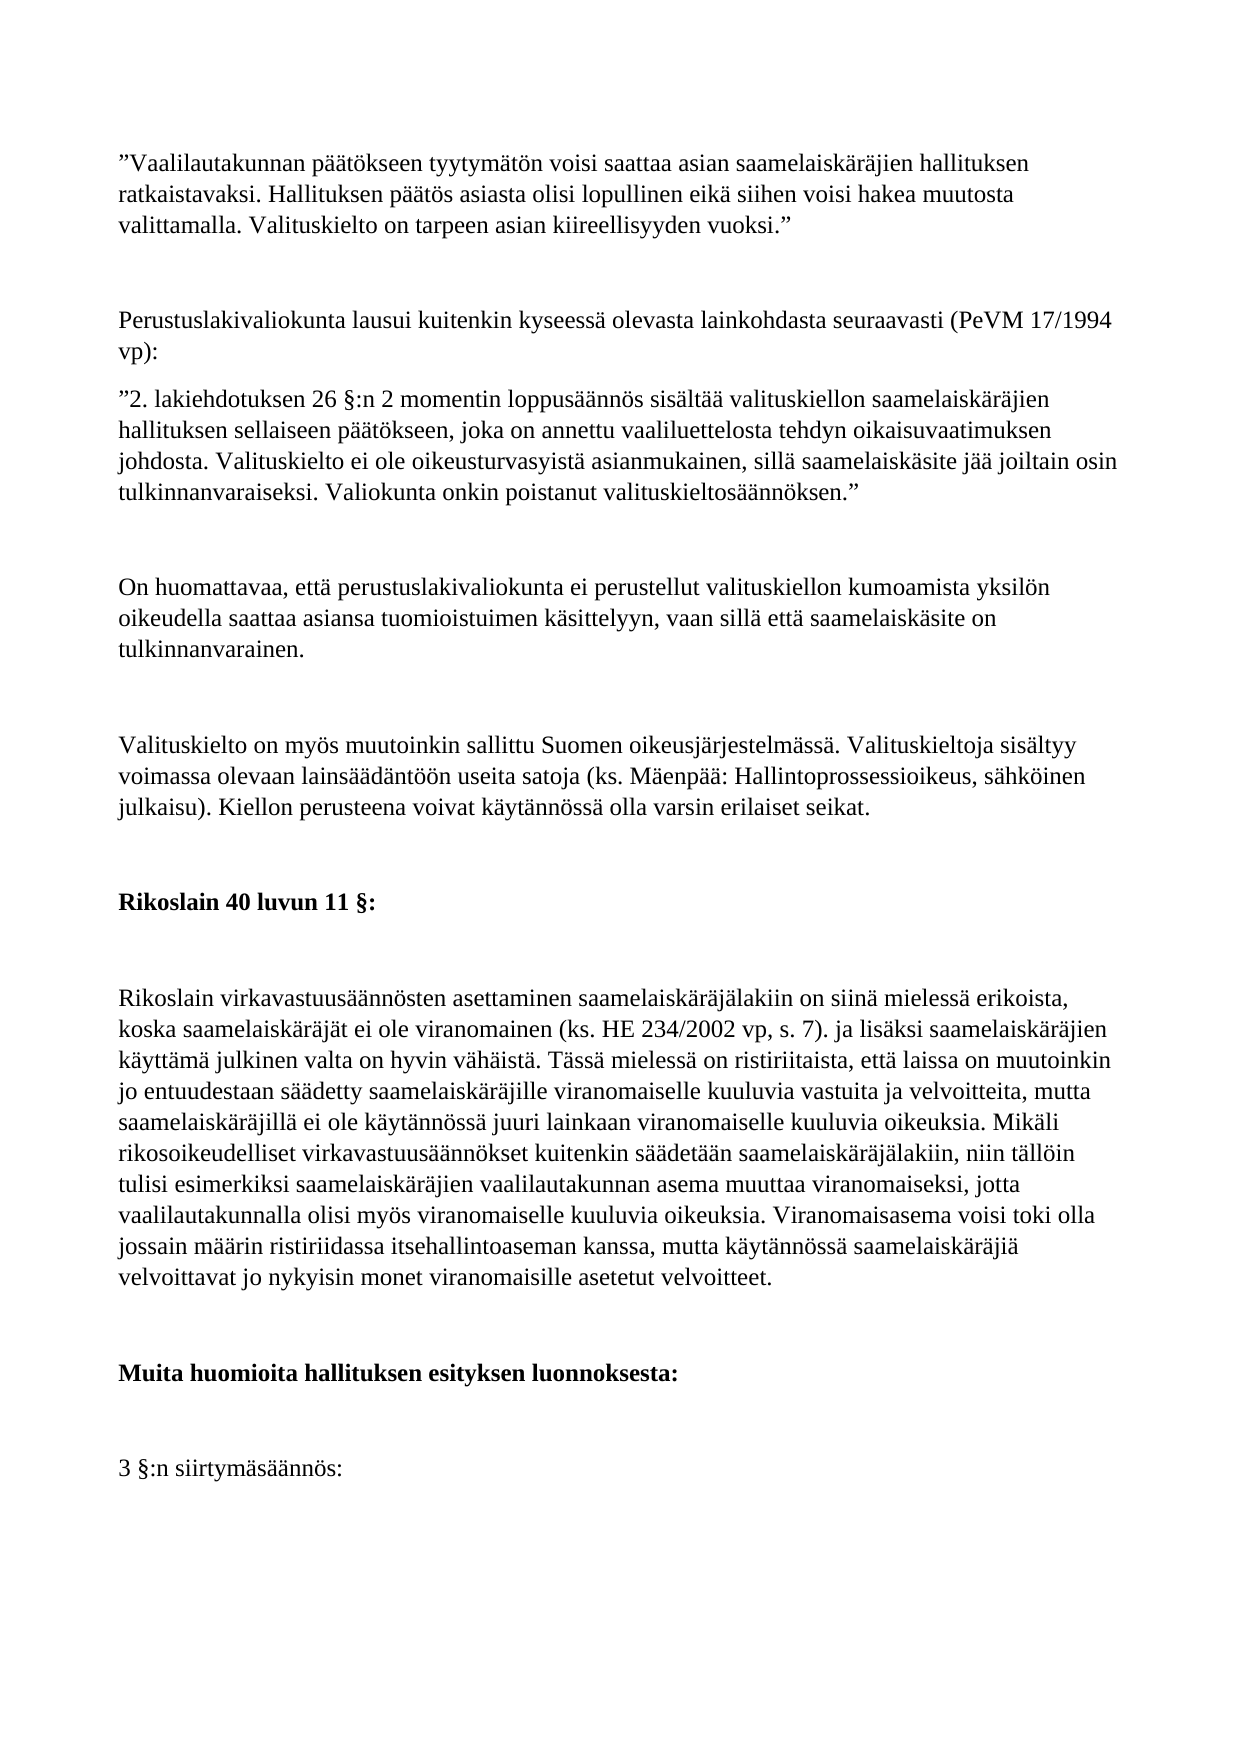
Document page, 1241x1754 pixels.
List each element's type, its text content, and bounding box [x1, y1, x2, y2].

text Rikoslain 40 luvun 11 §: [118, 887, 1122, 916]
text Perustuslakivaliokunta lausui kuitenkin kyseessä olevasta lainkohdasta seuraavasti (PeVM 17/1994 vp): [118, 305, 1122, 365]
text Valituskielto on myös muutoinkin sallittu Suomen oikeusjärjestelmässä. Valituskieltoja sisältyy voimassa olevaan lainsäädäntöön useita satoja (ks. Mäenpää: Hallintoprossessioikeus, sähköinen julkaisu). Kiellon perusteena voivat käytännössä olla varsin erilaiset seikat. [118, 730, 1122, 821]
text Muita huomioita hallituksen esityksen luonnoksesta: [118, 1358, 1122, 1386]
text ”Vaalilautakunnan päätökseen tyytymätön voisi saattaa asian saamelaiskäräjien hallituksen ratkaistavaksi. Hallituksen päätös asiasta olisi lopullinen eikä siihen voisi hakea muutosta valittamalla. Valituskielto on tarpeen asian kiireellisyyden vuoksi.” [118, 148, 1122, 238]
text 3 §:n siirtymäsäännös: [118, 1453, 1122, 1482]
text Rikoslain virkavastuusäännösten asettaminen saamelaiskäräjälakiin on siinä mielessä erikoista, koska saamelaiskäräjät ei ole viranomainen (ks. HE 234/2002 vp, s. 7). ja lisäksi saamelaiskäräjien käyttämä julkinen valta on hyvin vähäistä. Tässä mielessä on ristiriitaista, että laissa on muutoinkin jo entuudestaan säädetty saamelaiskäräjille viranomaiselle kuuluvia vastuita ja velvoitteita, mutta saamelaiskäräjillä ei ole käytännössä juuri lainkaan viranomaiselle kuuluvia oikeuksia. Mikäli rikosoikeudelliset virkavastuusäännökset kuitenkin säädetään saamelaiskäräjälakiin, niin tällöin tulisi esimerkiksi saamelaiskäräjien vaalilautakunnan asema muuttaa viranomaiseksi, jotta vaalilautakunnalla olisi myös viranomaiselle kuuluvia oikeuksia. Viranomaisasema voisi toki olla jossain määrin ristiriidassa itsehallintoaseman kanssa, mutta käytännössä saamelaiskäräjiä velvoittavat jo nykyisin monet viranomaisille asetetut velvoitteet. [118, 983, 1122, 1291]
text On huomattavaa, että perustuslakivaliokunta ei perustellut valituskiellon kumoamista yksilön oikeudella saattaa asiansa tuomioistuimen käsittelyyn, vaan sillä että saamelaiskäsite on tulkinnanvarainen. [118, 572, 1122, 663]
text ”2. lakiehdotuksen 26 §:n 2 momentin loppusäännös sisältää valituskiellon saamelaiskäräjien hallituksen sellaiseen päätökseen, joka on annettu vaaliluettelosta tehdyn oikaisuvaatimuksen johdosta. Valituskielto ei ole oikeusturvasyistä asianmukainen, sillä saamelaiskäsite jää joiltain osin tulkinnanvaraiseksi. Valiokunta onkin poistanut valituskieltosäännöksen.” [118, 384, 1122, 506]
